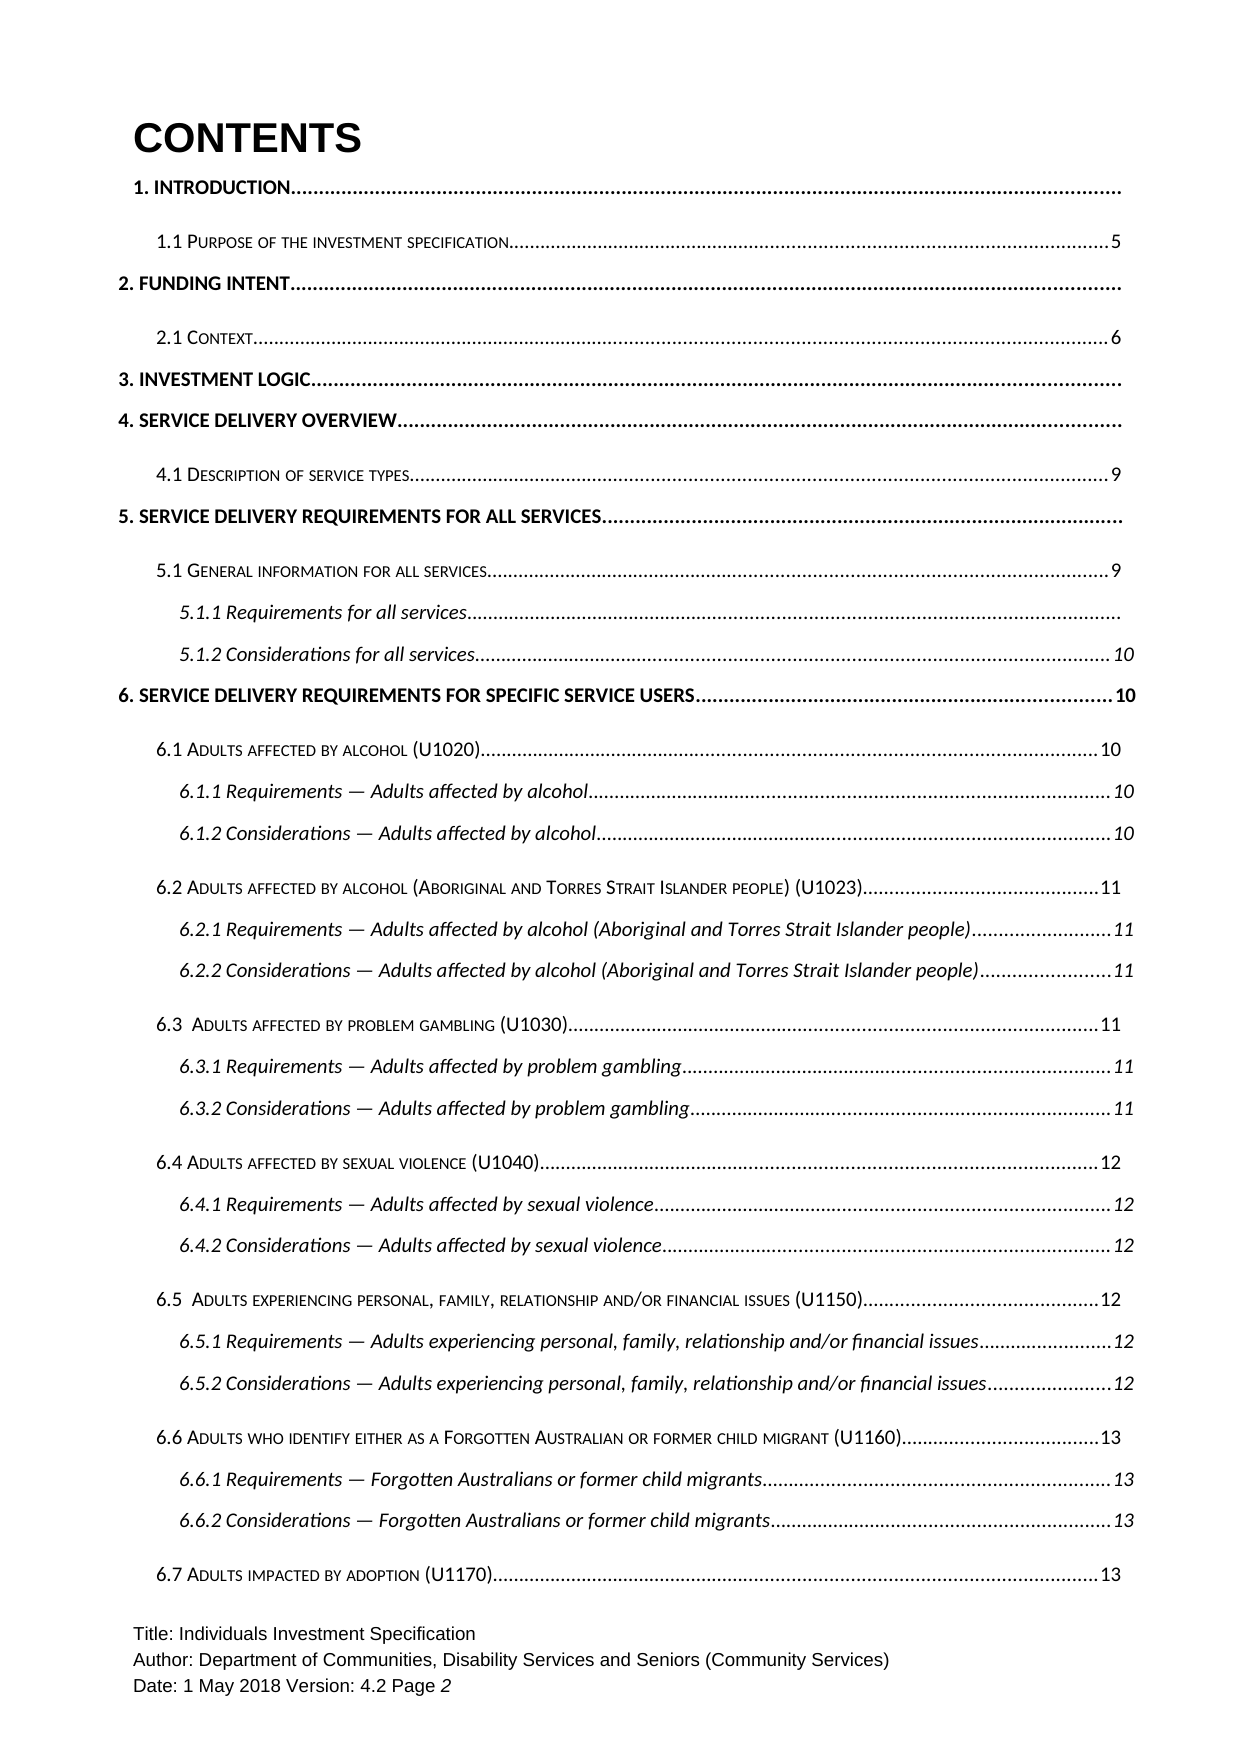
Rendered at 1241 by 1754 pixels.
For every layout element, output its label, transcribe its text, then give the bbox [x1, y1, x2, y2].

text 6.1 Adults affected by alcohol (U1020) 10 [156, 737, 1122, 762]
text 4. Service delivery overview 7 [118, 407, 1122, 433]
text 5. Service delivery requirements for all services 9 [118, 503, 1122, 529]
text 6.3 Adults affected by problem gambling (U1030) 11 [156, 1012, 1122, 1037]
text 6.2.2 Considerations — Adults affected by alcohol (Aboriginal and Torres Strait Islander people) 11 [179, 957, 1122, 983]
text 6.1.2 Considerations — Adults affected by alcohol 10 [179, 820, 1122, 845]
text 6.6 Adults who identify either as a Forgotten Australian or former child migrant (U1160) 13 [156, 1424, 1122, 1449]
text 2. Funding intent 5 [118, 270, 1122, 295]
text 5.1.2 Considerations for all services 10 [179, 641, 1122, 666]
text 6.4.1 Requirements — Adults affected by sexual violence 12 [179, 1191, 1122, 1216]
text 6.3.2 Considerations — Adults affected by problem gambling 11 [179, 1095, 1122, 1120]
text 1.1 Purpose of the investment specification 5 [156, 228, 1122, 254]
text 6.6.2 Considerations — Forgotten Australians or former child migrants 13 [179, 1507, 1122, 1533]
text 6.6.1 Requirements — Forgotten Australians or former child migrants 13 [179, 1466, 1122, 1491]
text 5.1.1 Requirements for all services 9 [179, 599, 1122, 624]
text 6.2 Adults affected by alcohol (Aboriginal and Torres Strait Islander people) (U1023) 11 [156, 874, 1122, 899]
text 2.1 Context 6 [156, 324, 1122, 349]
text 6. Service delivery requirements for specific Service Users 10 [118, 682, 1122, 708]
text 6.5.1 Requirements — Adults experiencing personal, family, relationship and/or financial issues 12 [179, 1328, 1122, 1354]
text 6.3.1 Requirements — Adults affected by problem gambling 11 [179, 1053, 1122, 1079]
text 6.1.1 Requirements — Adults affected by alcohol 10 [179, 778, 1122, 804]
text 6.4 Adults affected by sexual violence (U1040) 12 [156, 1149, 1122, 1174]
text 6.5.2 Considerations — Adults experiencing personal, family, relationship and/or financial issues 12 [179, 1370, 1122, 1395]
text 6.4.2 Considerations — Adults affected by sexual violence 12 [179, 1232, 1122, 1258]
text 6.7 Adults impacted by adoption (U1170) 13 [156, 1562, 1122, 1587]
text 6.5 Adults experiencing personal, family, relationship and/or financial issues (U1150) 12 [156, 1287, 1122, 1312]
text 3. Investment logic 7 [118, 366, 1122, 391]
text 5.1 General information for all services 9 [156, 557, 1122, 583]
text CONTENTS [133, 114, 1122, 162]
text 6.2.1 Requirements — Adults affected by alcohol (Aboriginal and Torres Strait Islander people) 11 [179, 916, 1122, 941]
text 1. Introduction 5 [118, 174, 1122, 199]
text 4.1 Description of service types 9 [156, 462, 1122, 487]
